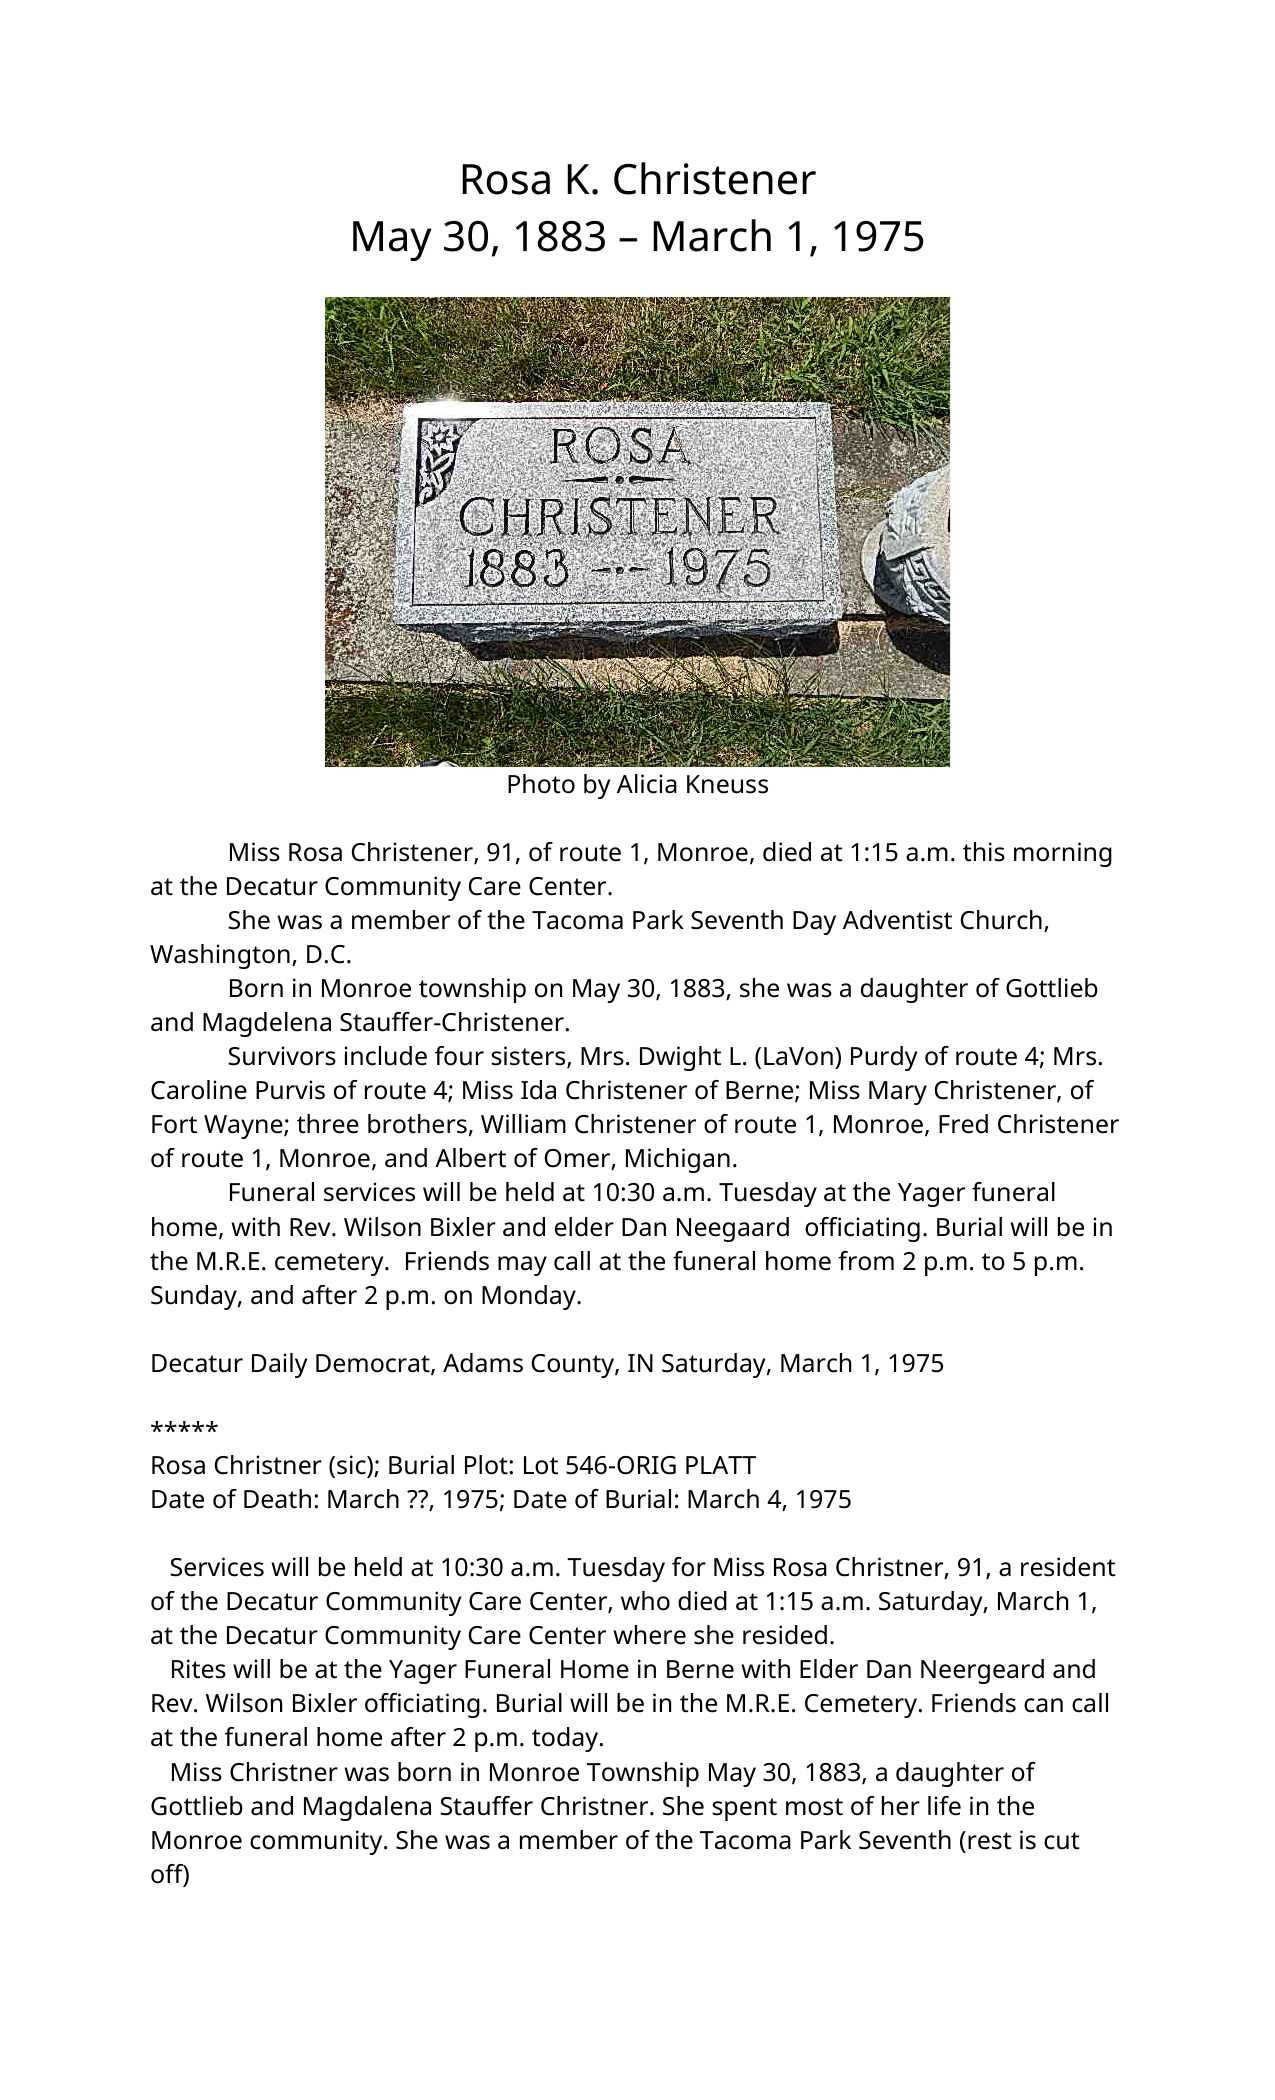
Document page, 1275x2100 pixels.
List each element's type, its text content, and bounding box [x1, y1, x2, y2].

text Miss Rosa Christener, 91, of route 1, Monroe, died at 1:15 a.m. this morning at the Decatur Community Care Center. [150, 834, 1125, 903]
text ***** [150, 1413, 1125, 1448]
text Decatur Daily Democrat, Adams County, IN Saturday, March 1, 1975 [150, 1345, 1125, 1379]
text Funeral services will be held at 10:30 a.m. Tuesday at the Yager funeral home, with Rev. Wilson Bixler and elder Dan Neegaard officiating. Burial will be in the M.R.E. cemetery. Friends may call at the funeral home from 2 p.m. to 5 p.m. Sunday, and after 2 p.m. on Monday. [150, 1175, 1125, 1311]
text She was a member of the Tacoma Park Seventh Day Adventist Church, Washington, D.C. [150, 903, 1125, 971]
picture [325, 297, 951, 767]
text Survivors include four sisters, Mrs. Dwight L. (LaVon) Purdy of route 4; Mrs. Caroline Purvis of route 4; Miss Ida Christener of Berne; Miss Mary Christener, of Fort Wayne; three brothers, William Christener of route 1, Monroe, Fred Christener of route 1, Monroe, and Albert of Omer, Michigan. [150, 1039, 1125, 1175]
text Born in Monroe township on May 30, 1883, she was a daughter of Gottlieb and Magdelena Stauffer-Christener. [150, 971, 1125, 1039]
text Rites will be at the Yager Funeral Home in Berne with Elder Dan Neergeard and Rev. Wilson Bixler officiating. Burial will be in the M.R.E. Cemetery. Friends can call at the funeral home after 2 p.m. today. [150, 1652, 1125, 1754]
text May 30, 1883 – March 1, 1975 [150, 207, 1125, 263]
text Miss Christner was born in Monroe Township May 30, 1883, a daughter of Gottlieb and Magdalena Stauffer Christner. She spent most of her life in the Monroe community. She was a member of the Tacoma Park Seventh (rest is cut off) [150, 1754, 1125, 1890]
text Rosa Christner (sic); Burial Plot: Lot 546-ORIG PLATT Date of Death: March ??, 1975; Date of Burial: March 4, 1975 [150, 1448, 1125, 1516]
text Rosa K. Christener [150, 150, 1125, 207]
text Services will be held at 10:30 a.m. Tuesday for Miss Rosa Christner, 91, a resident of the Decatur Community Care Center, who died at 1:15 a.m. Saturday, March 1, at the Decatur Community Care Center where she resided. [150, 1550, 1125, 1652]
text Photo by Alicia Kneuss [150, 766, 1125, 800]
